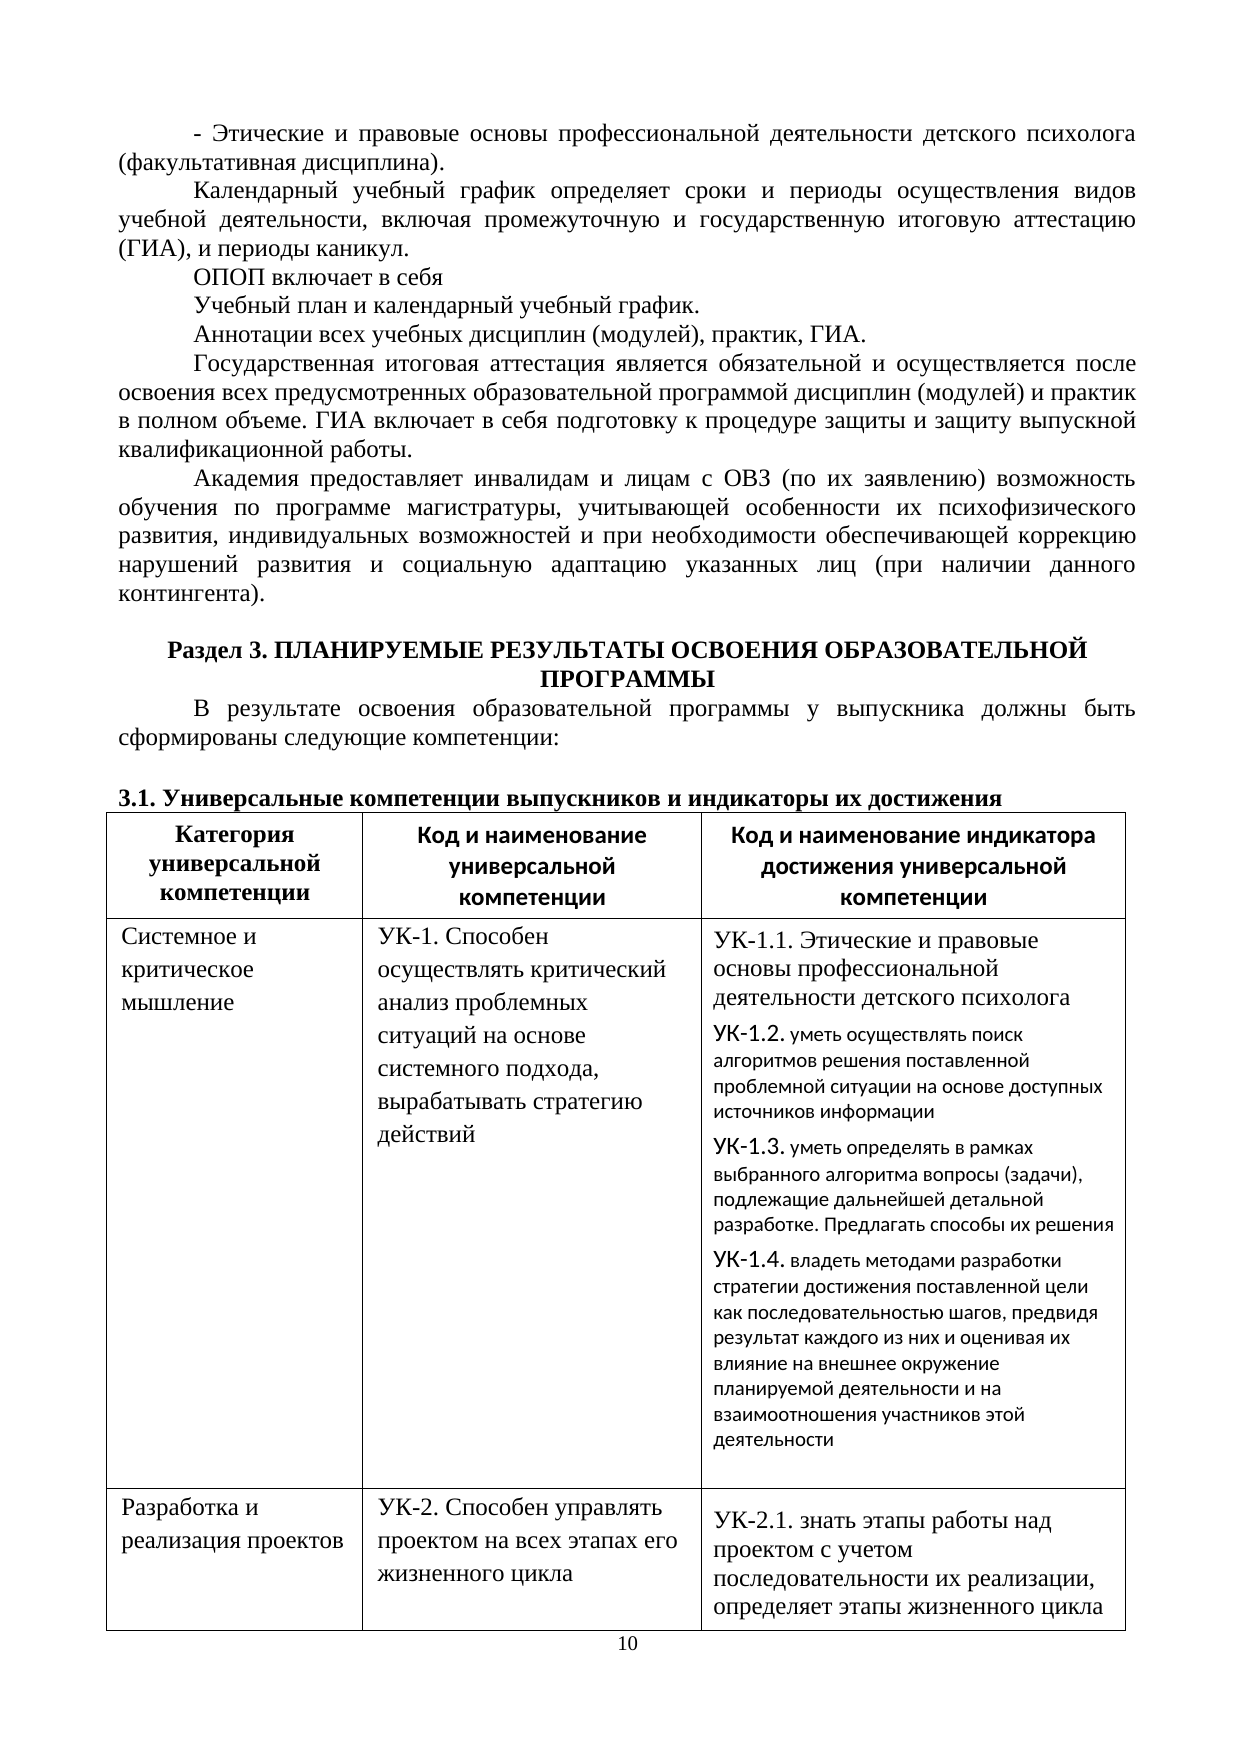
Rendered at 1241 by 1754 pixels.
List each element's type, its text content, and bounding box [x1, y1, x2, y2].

subtitle Раздел 3. ПЛАНИРУЕМЫЕ РЕЗУЛЬТАТЫ ОСВОЕНИЯ ОБРАЗОВАТЕЛЬНОЙ ПРОГРАММЫ [118, 636, 1137, 693]
table_cell Системное и критическое мышление [107, 919, 362, 1488]
text Учебный план и календарный учебный график. [118, 291, 1137, 319]
text ОПОП включает в себя [118, 262, 1137, 291]
text Академия предоставляет инвалидам и лицам с ОВЗ (по их заявлению) возможность обучения по программе магистратуры, учитывающей особенности их психофизического развития, индивидуальных возможностей и при необходимости обеспечивающей коррекцию нарушений развития и социальную адаптацию указанных лиц (при наличии данного контингента). [118, 463, 1137, 607]
text - Этические и правовые основы профессиональной деятельности детского психолога (факультативная дисциплина). [118, 118, 1137, 176]
table_header Категория универсальной компетенции [107, 813, 362, 917]
text Аннотации всех учебных дисциплин (модулей), практик, ГИА. [118, 319, 1137, 348]
table_header Код и наименование индикатора достижения универсальной компетенции [702, 813, 1125, 917]
subtitle 3.1. Универсальные компетенции выпускников и индикаторы их достижения [118, 783, 1137, 812]
table_header Код и наименование универсальной компетенции [363, 813, 701, 917]
table_cell Разработка и реализация проектов [107, 1489, 362, 1630]
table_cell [363, 1489, 701, 1630]
text Государственная итоговая аттестация является обязательной и осуществляется после освоения всех предусмотренных образовательной программой дисциплин (модулей) и практик в полном объеме. ГИА включает в себя подготовку к процедуре защиты и защиту выпускной квалификационной работы. [118, 348, 1137, 463]
table_cell УК-1.1. Этические и правовые основы профессиональной деятельности детского психолога УК-1.2. уметь осуществлять поиск алгоритмов решения поставленной проблемной ситуации на основе доступных источников информации УК-1.3. уметь определять в рамках выбранного алгоритма вопросы (задачи), подлежащие дальнейшей детальной разработке. Предлагать способы их решения УК-1.4. владеть методами разработки стратегии достижения поставленной цели как последовательностью шагов, предвидя результат каждого из них и оценивая их влияние на внешнее окружение планируемой деятельности и на взаимоотношения участников этой деятельности [702, 919, 1125, 1488]
text В результате освоения образовательной программы у выпускника должны быть сформированы следующие компетенции: [118, 693, 1137, 751]
table_cell УК-1. Способен осуществлять критический анализ проблемных ситуаций на основе системного подхода, вырабатывать стратегию действий [363, 919, 701, 1488]
text Календарный учебный график определяет сроки и периоды осуществления видов учебной деятельности, включая промежуточную и государственную итоговую аттестацию (ГИА), и периоды каникул. [118, 176, 1137, 262]
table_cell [702, 1489, 1125, 1630]
